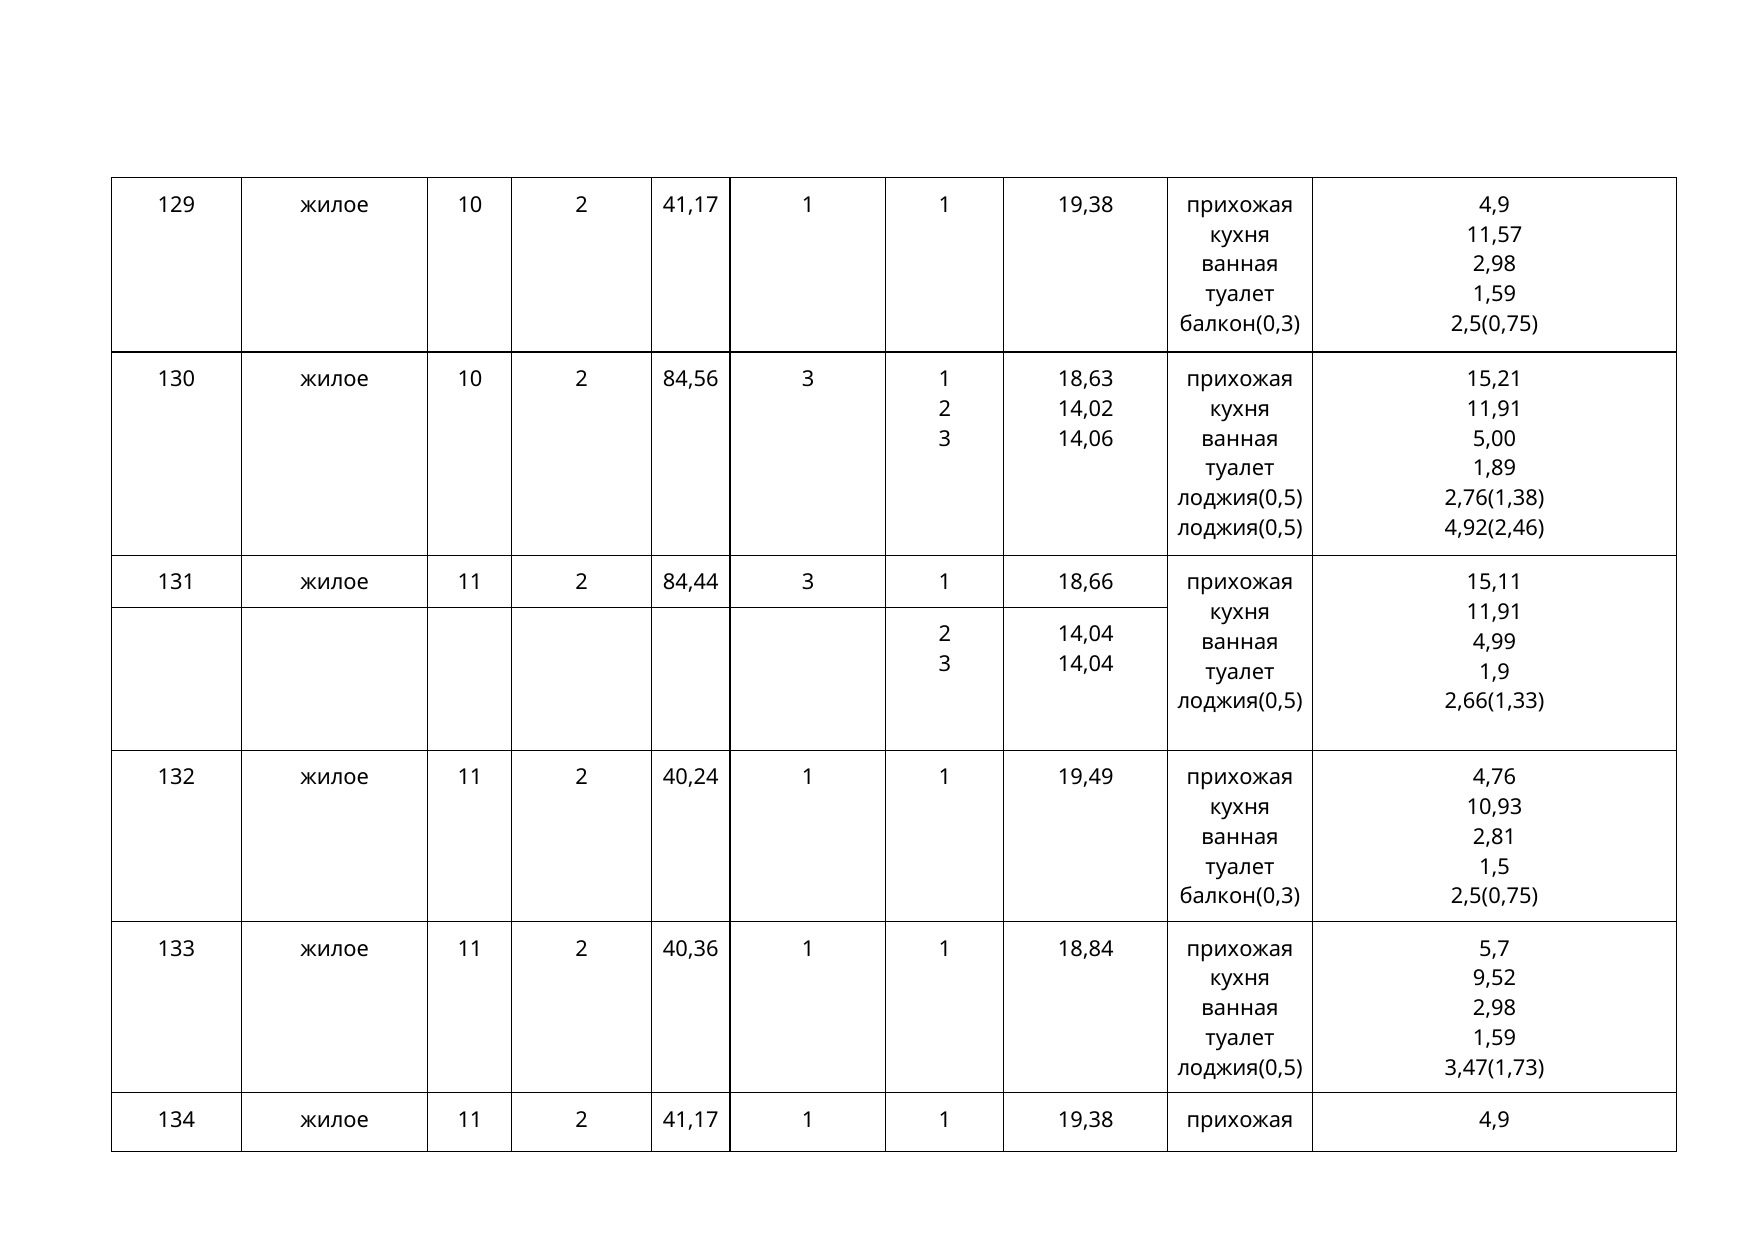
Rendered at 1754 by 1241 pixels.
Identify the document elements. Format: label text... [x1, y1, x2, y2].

table_cell 4,76 10,93 2,81 1,5 2,5(0,75) [1313, 751, 1676, 921]
table_cell жилое [242, 922, 427, 1092]
table_cell 130 [112, 353, 241, 554]
table_cell жилое [242, 353, 427, 554]
table_cell жилое [242, 556, 427, 607]
table_cell 19,38 [1004, 1093, 1167, 1151]
table_cell 40,36 [652, 922, 729, 1092]
table_cell 11 [428, 1093, 511, 1151]
table_cell [731, 608, 885, 749]
table_cell 14,04 14,04 [1004, 608, 1167, 749]
table_cell 19,38 [1004, 178, 1167, 351]
table_cell [428, 608, 511, 749]
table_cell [1168, 178, 1312, 351]
table_cell 1 [886, 178, 1003, 351]
table_cell 2 [512, 922, 651, 1092]
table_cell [1168, 1093, 1312, 1151]
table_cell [1313, 1093, 1676, 1151]
table_cell прихожая кухня ванная туалет лоджия(0,5) [1168, 556, 1312, 749]
table_cell 2 [512, 556, 651, 607]
table_cell 2 [512, 1093, 651, 1151]
table_cell 10 [428, 353, 511, 554]
table_cell [112, 608, 241, 749]
table_cell жилое [242, 751, 427, 921]
table_cell жилое [242, 1093, 427, 1151]
table_cell 10 [428, 178, 511, 351]
table_cell 18,63 14,02 14,06 [1004, 353, 1167, 554]
table_cell 1 [886, 751, 1003, 921]
table_cell прихожая кухня ванная туалет лоджия(0,5) [1168, 922, 1312, 1092]
table_cell 11 [428, 556, 511, 607]
table_cell 41,17 [652, 178, 729, 351]
table_cell 40,24 [652, 751, 729, 921]
table_cell 15,21 11,91 5,00 1,89 2,76(1,38) 4,92(2,46) [1313, 353, 1676, 554]
table_cell 2 [512, 751, 651, 921]
table_cell 1 [731, 751, 885, 921]
table_cell прихожая кухня ванная туалет балкон(0,3) [1168, 751, 1312, 921]
table_cell 3 [731, 556, 885, 607]
table_cell [512, 608, 651, 749]
table_cell 1 [731, 178, 885, 351]
table_cell 2 3 [886, 608, 1003, 749]
table_cell прихожая кухня ванная туалет лоджия(0,5) лоджия(0,5) [1168, 353, 1312, 554]
table_cell 5,7 9,52 2,98 1,59 3,47(1,73) [1313, 922, 1676, 1092]
table_cell 18,84 [1004, 922, 1167, 1092]
table_cell [242, 608, 427, 749]
table_cell жилое [242, 178, 427, 351]
table_cell 84,44 [652, 556, 729, 607]
table_cell 1 [731, 1093, 885, 1151]
table_cell 1 [886, 922, 1003, 1092]
table_cell 1 2 3 [886, 353, 1003, 554]
table_cell 84,56 [652, 353, 729, 554]
table_cell 1 [886, 1093, 1003, 1151]
table_cell 1 [886, 556, 1003, 607]
table_cell 19,49 [1004, 751, 1167, 921]
table_cell 132 [112, 751, 241, 921]
table_cell 11 [428, 922, 511, 1092]
table_cell 41,17 [652, 1093, 729, 1151]
table_cell 1 [731, 922, 885, 1092]
table_cell 3 [731, 353, 885, 554]
table_cell 129 [112, 178, 241, 351]
table_cell 2 [512, 178, 651, 351]
table_cell 15,11 11,91 4,99 1,9 2,66(1,33) [1313, 556, 1676, 749]
table_cell 4,9 11,57 2,98 1,59 2,5(0,75) [1313, 178, 1676, 351]
table_cell 131 [112, 556, 241, 607]
table_cell 134 [112, 1093, 241, 1151]
table_cell 2 [512, 353, 651, 554]
table_cell 18,66 [1004, 556, 1167, 607]
table_cell 133 [112, 922, 241, 1092]
table_cell [652, 608, 729, 749]
table_cell 11 [428, 751, 511, 921]
